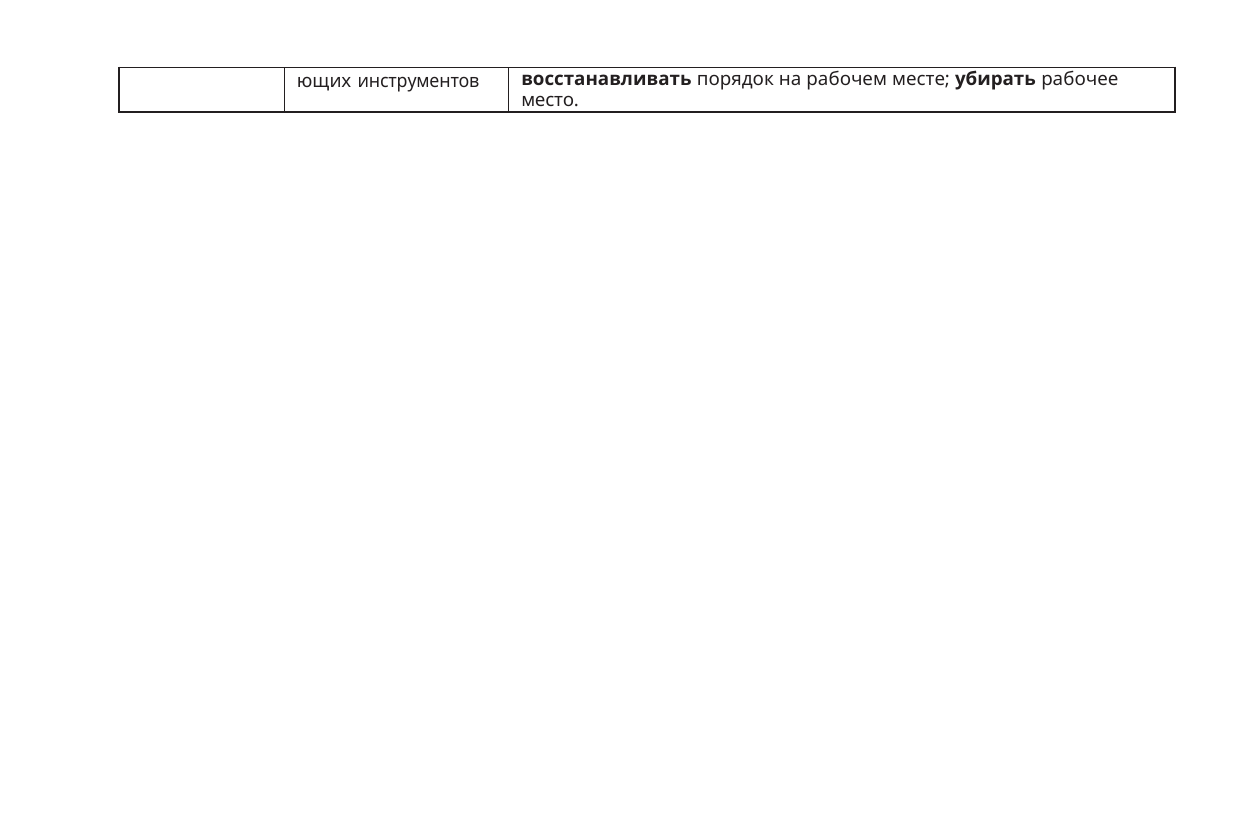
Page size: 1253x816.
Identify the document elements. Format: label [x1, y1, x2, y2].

table_cell [120, 68, 284, 111]
table_cell [509, 68, 1174, 111]
